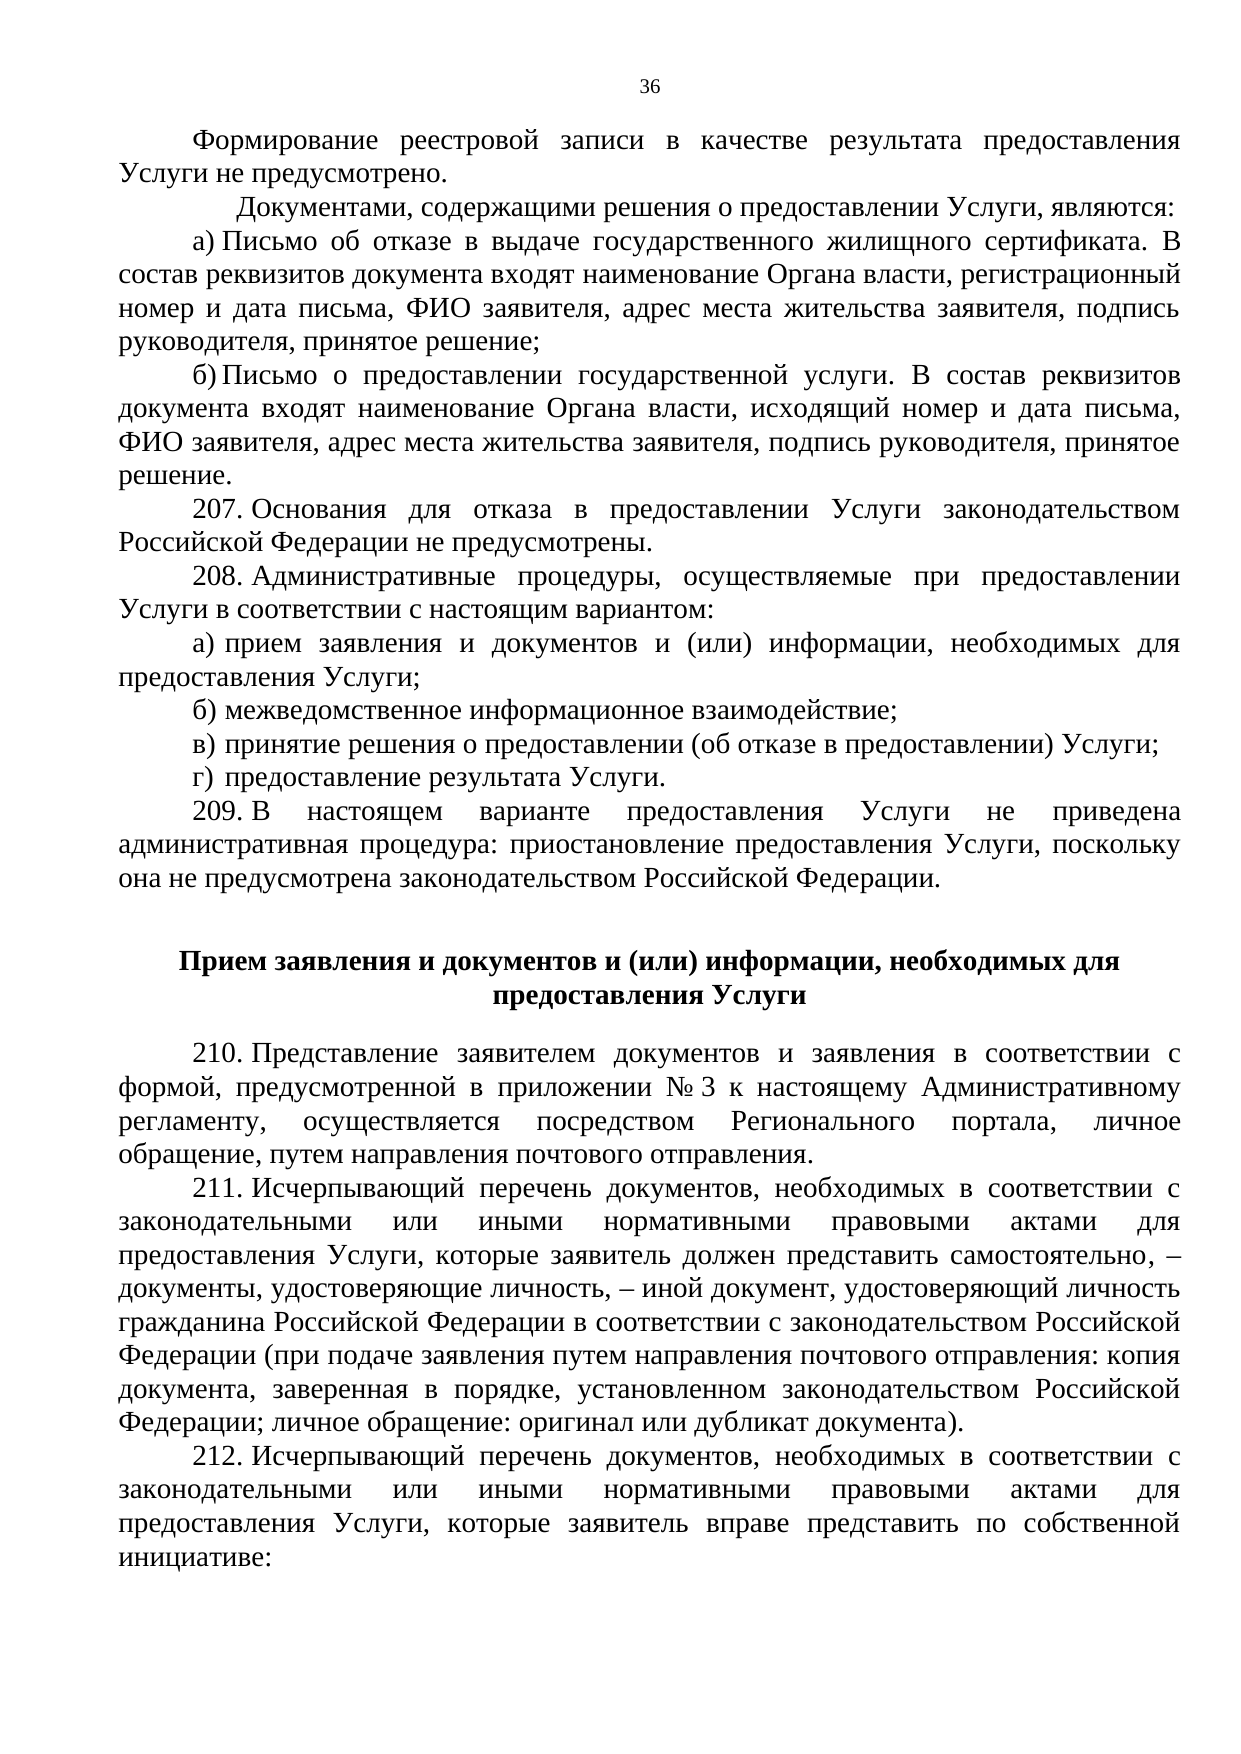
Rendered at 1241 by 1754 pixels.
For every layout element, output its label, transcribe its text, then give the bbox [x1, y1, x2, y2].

list В настоящем варианте предоставления Услуги не приведена административная процедура: приостановление предоставления Услуги, поскольку она не предусмотрена законодательством Российской Федерации. [118, 793, 1181, 893]
list Письмо об отказе в выдаче государственного жилищного сертификата. В состав реквизитов документа входят наименование Органа власти, регистрационный номер и дата письма, ФИО заявителя, адрес места жительства заявителя, подпись руководителя, принятое решение; [118, 223, 1181, 357]
list Представление заявителем документов и заявления в соответствии с формой, предусмотренной в приложении № 3 к настоящему Административному регламенту, осуществляется посредством Регионального портала, личное обращение, путем направления почтового отправления. [118, 1036, 1181, 1170]
list межведомственное информационное взаимодействие; [118, 692, 1181, 726]
list Письмо о предоставлении государственной услуги. В состав реквизитов документа входят наименование Органа власти, исходящий номер и дата письма, ФИО заявителя, адрес места жительства заявителя, подпись руководителя, принятое решение. [118, 357, 1181, 491]
list Административные процедуры, осуществляемые при предоставлении Услуги в соответствии с настоящим вариантом: [118, 558, 1181, 625]
list Исчерпывающий перечень документов, необходимых в соответствии с законодательными или иными нормативными правовыми актами для предоставления Услуги, которые заявитель вправе представить по собственной инициативе: [118, 1438, 1181, 1572]
list предоставление результата Услуги. [118, 759, 1181, 793]
text Формирование реестровой записи в качестве результата предоставления Услуги не предусмотрено. [118, 122, 1181, 189]
list Исчерпывающий перечень документов, необходимых в соответствии с законодательными или иными нормативными правовыми актами для предоставления Услуги, которые заявитель должен представить самостоятельно, – документы, удостоверяющие личность , – иной документ, удостоверяющий личность гражданина Российской Федерации в соответствии с законодательством Российской Федерации (при подаче заявления путем направления почтового отправления: копия документа, заверенная в порядке, установленном законодательством Российской Федерации; личное обращение: оригинал или дубликат документа). [118, 1170, 1181, 1438]
list Документами, содержащими решения о предоставлении Услуги, являются: [118, 189, 1181, 223]
list принятие решения о предоставлении (об отказе в предоставлении) Услуги; [118, 726, 1181, 759]
list Основания для отказа в предоставлении Услуги законодательством Российской Федерации не предусмотрены. [118, 491, 1181, 558]
text Прием заявления и документов и (или) информации, необходимых для предоставления Услуги [118, 943, 1181, 1011]
list прием заявления и документов и (или) информации, необходимых для предоставления Услуги; [118, 625, 1181, 692]
